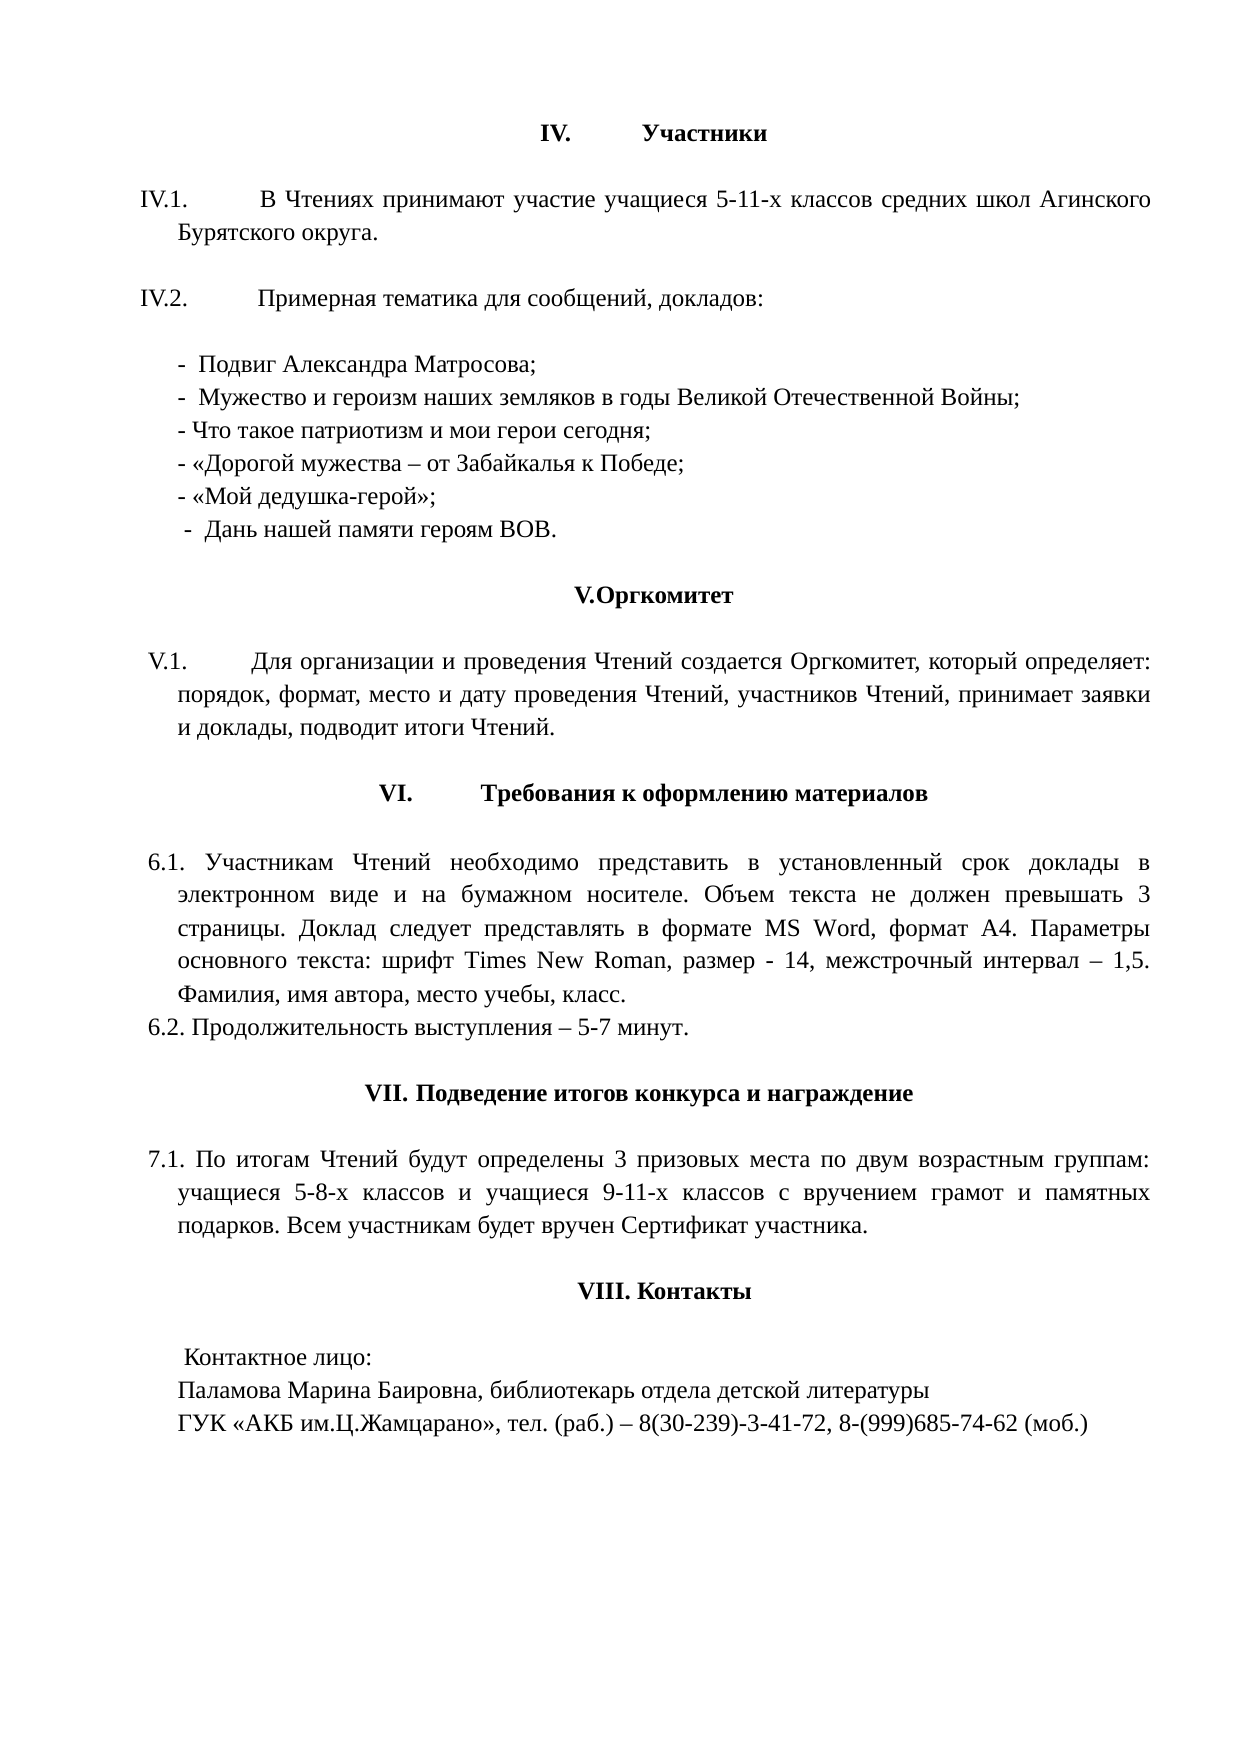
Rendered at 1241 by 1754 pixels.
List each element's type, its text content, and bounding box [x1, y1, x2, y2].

list Примерная тематика для сообщений, докладов: [140, 283, 1152, 312]
text - Мужество и героизм наших земляков в годы Великой Отечественной Войны; [177, 382, 1152, 411]
text - Подвиг Александра Матросова; [177, 349, 1152, 378]
text ГУК «АКБ им.Ц.Жамцарано», тел. (раб.) – 8(30-239)-3-41-72, 8-(999)685-74-62 (моб.) [177, 1408, 1152, 1437]
list Для организации и проведения Чтений создается Оргкомитет, который определяет: порядок, формат, место и дату проведения Чтений, участников Чтений, принимает заявки и доклады, подводит итоги Чтений. [148, 646, 1152, 741]
text - «Мой дедушка-герой»; [177, 481, 1152, 510]
text Контактное лицо: [177, 1342, 1152, 1371]
list Участники [156, 118, 1152, 147]
text 6.2. Продолжительность выступления – 5-7 минут. [148, 1012, 1152, 1040]
text VIII. Контакты [177, 1276, 1152, 1304]
list Требования к оформлению материалов [156, 778, 1152, 807]
list Оргкомитет [156, 580, 1152, 609]
text - «Дорогой мужества – от Забайкалья к Победе; [177, 448, 1152, 477]
text 7.1. По итогам Чтений будут определены 3 призовых места по двум возрастным группам: учащиеся 5-8-х классов и учащиеся 9-11-х классов с вручением грамот и памятных подарков. Всем участникам будет вручен Сертификат участника. [148, 1144, 1152, 1238]
list В Чтениях принимают участие учащиеся 5-11-х классов средних школ Агинского Бурятского округа. [140, 184, 1152, 246]
text - Что такое патриотизм и мои герои сегодня; [177, 415, 1152, 444]
text Паламова Марина Баировна, библиотекарь отдела детской литературы [177, 1375, 1152, 1404]
list Подведение итогов конкурса и награждение [126, 1078, 1152, 1106]
text - Дань нашей памяти героям ВОВ. [177, 514, 1152, 543]
text 6.1. Участникам Чтений необходимо представить в установленный срок доклады в электронном виде и на бумажном носителе. Объем текста не должен превышать 3 страницы. Доклад следует представлять в формате MS Word, формат А4. Параметры основного текста: шрифт Times New Roman, размер - 14, межстрочный интервал – 1,5. Фамилия, имя автора, место учебы, класс. [148, 847, 1152, 1007]
